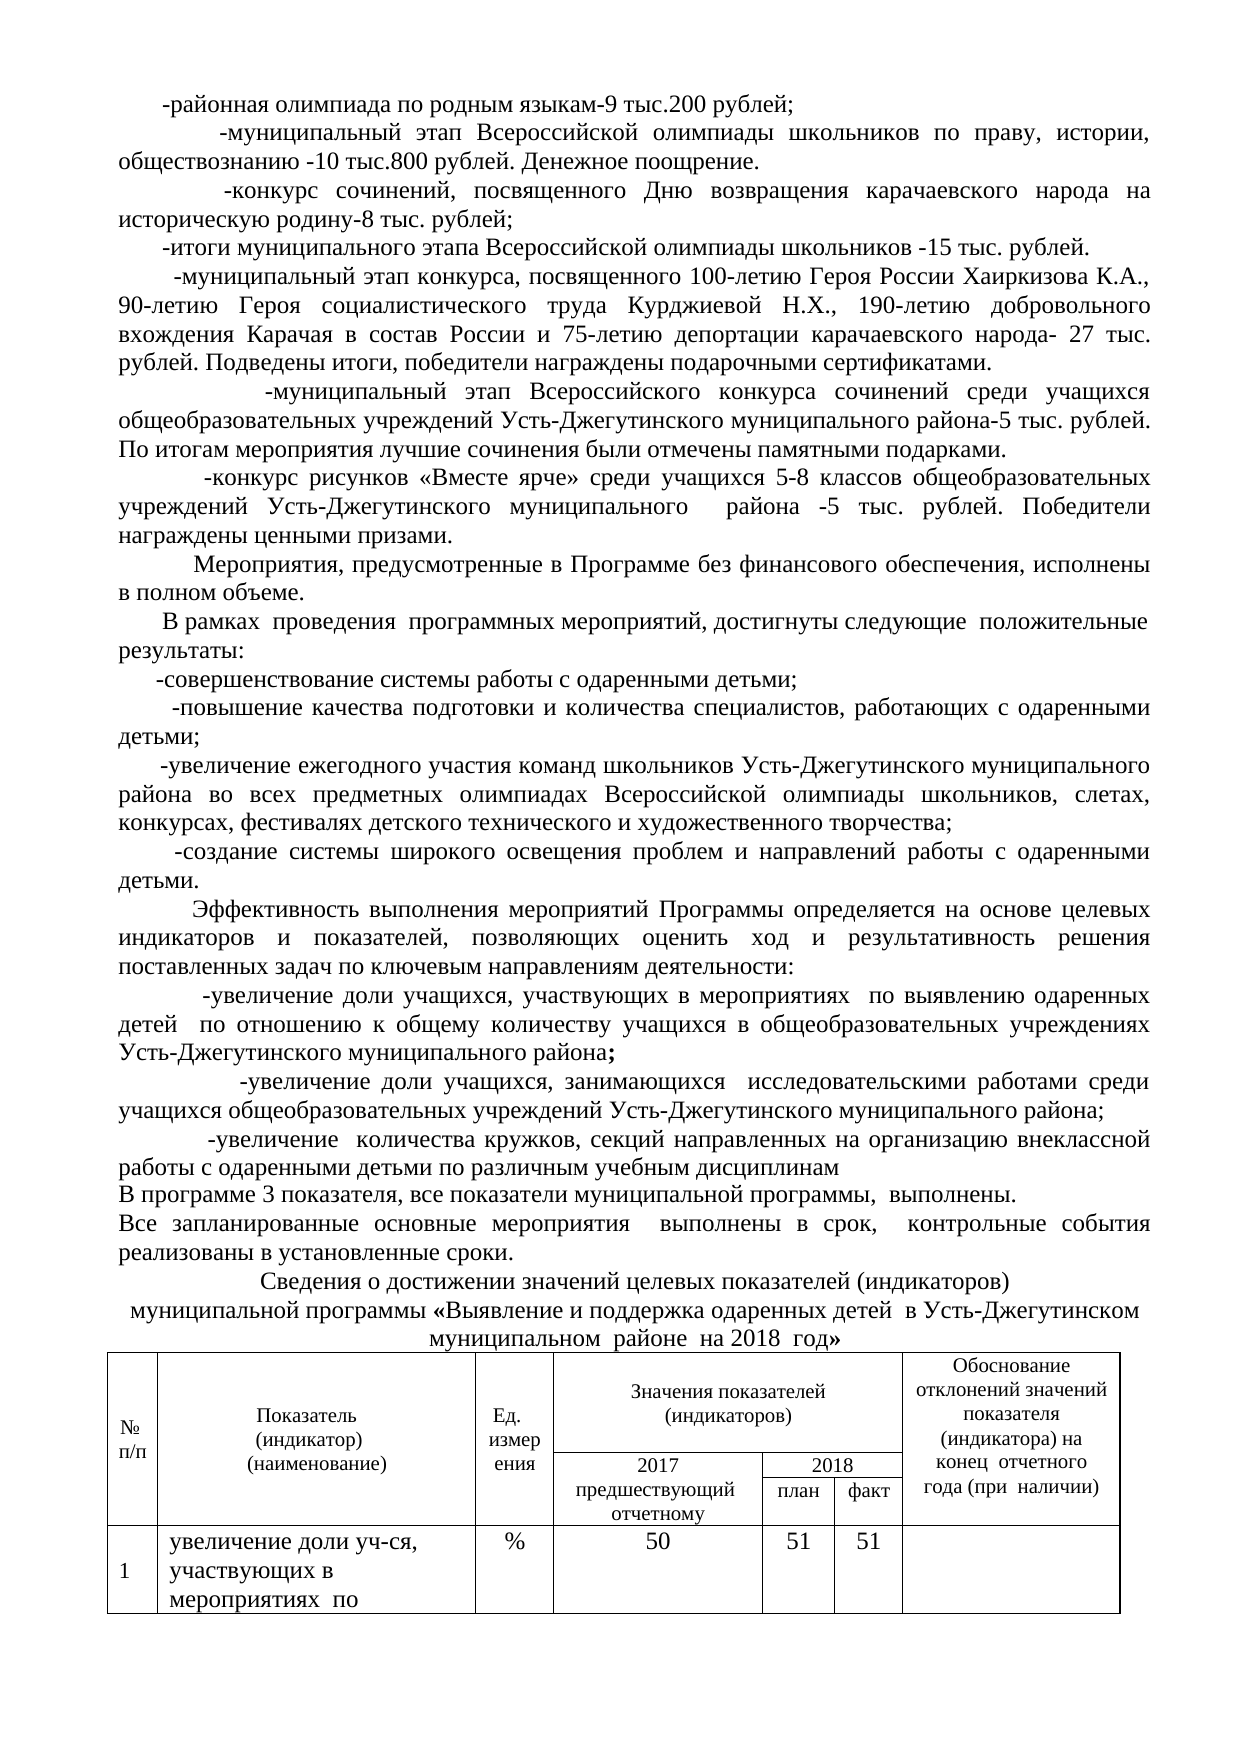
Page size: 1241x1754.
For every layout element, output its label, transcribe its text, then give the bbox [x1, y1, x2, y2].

text Мероприятия, предусмотренные в Программе без финансового обеспечения, исполнены в полном объеме. [118, 549, 1152, 606]
text -увеличение ежегодного участия команд школьников Усть-Джегутинского муниципального района во всех предметных олимпиадах Всероссийской олимпиады школьников, слетах, конкурсах, фестивалях детского технического и художественного творчества; [118, 750, 1152, 836]
text В программе 3 показателя, все показатели муниципальной программы, выполнены. [118, 1181, 1152, 1208]
table_cell 50 [554, 1526, 762, 1613]
table_header Обоснование отклонений значений показателя (индикатора) на конец отчетного года (при наличии) [903, 1353, 1119, 1525]
text -увеличение доли учащихся, занимающихся исследовательскими работами среди учащихся общеобразовательных учреждений Усть-Джегутинского муниципального района; [118, 1066, 1152, 1124]
text -конкурс рисунков «Вместе ярче» среди учащихся 5-8 классов общеобразовательных учреждений Усть-Джегутинского муниципального района -5 тыс. рублей. Победители награждены ценными призами. [118, 462, 1152, 549]
text -муниципальный этап Всероссийской олимпиады школьников по праву, истории, обществознанию -10 тыс.800 рублей. Денежное поощрение. [118, 117, 1152, 175]
text -итоги муниципального этапа Всероссийской олимпиады школьников -15 тыс. рублей. [118, 232, 1152, 261]
table_cell 2017 предшествующий отчетному [554, 1453, 762, 1525]
table_cell 51 [763, 1526, 834, 1613]
text -увеличение количества кружков, секций направленных на организацию внеклассной работы с одаренными детьми по различным учебным дисциплинам [118, 1124, 1152, 1181]
text Эффективность выполнения мероприятий Программы определяется на основе целевых индикаторов и показателей, позволяющих оценить ход и результативность решения поставленных задач по ключевым направлениям деятельности: [118, 894, 1152, 980]
text -муниципальный этап Всероссийского конкурса сочинений среди учащихся общеобразовательных учреждений Усть-Джегутинского муниципального района-5 тыс. рублей. По итогам мероприятия лучшие сочинения были отмечены памятными подарками. [118, 376, 1152, 462]
text -увеличение доли учащихся, участвующих в мероприятиях по выявлению одаренных детей по отношению к общему количеству учащихся в общеобразовательных учреждениях Усть-Джегутинского муниципального района; [118, 980, 1152, 1066]
table_cell [903, 1526, 1119, 1613]
text -районная олимпиада по родным языкам-9 тыс.200 рублей; [118, 89, 1152, 117]
text -муниципальный этап конкурса, посвященного 100-летию Героя России Хаиркизова К.А., 90-летию Героя социалистического труда Курджиевой Н.Х., 190-летию добровольного вхождения Карачая в состав России и 75-летию депортации карачаевского народа- 27 тыс. рублей. Подведены итоги, победители награждены подарочными сертификатами. [118, 261, 1152, 376]
table_cell 51 [835, 1526, 902, 1613]
text -конкурс сочинений, посвященного Дню возвращения карачаевского народа на историческую родину-8 тыс. рублей; [118, 175, 1152, 232]
table_cell % [476, 1526, 553, 1613]
table_header № п/п [108, 1353, 157, 1525]
text Все запланированные основные мероприятия выполнены в срок, контрольные события реализованы в установленные сроки. [118, 1208, 1152, 1266]
table_header Значения показателей (индикаторов) [554, 1353, 902, 1452]
table_cell план [763, 1478, 834, 1525]
text -совершенствование системы работы с одаренными детьми; [118, 664, 1152, 692]
table_header Показатель (индикатор) (наименование) [158, 1353, 475, 1525]
text В рамках проведения программных мероприятий, достигнуты следующие положительные результаты: [118, 606, 1152, 664]
text муниципальной программы «Выявление и поддержка одаренных детей в Усть-Джегутинском муниципальном районе на 2018 год» [118, 1295, 1152, 1352]
table_cell 2018 [763, 1453, 902, 1477]
table_cell факт [835, 1478, 902, 1525]
text -повышение качества подготовки и количества специалистов, работающих с одаренными детьми; [118, 692, 1152, 750]
text Сведения о достижении значений целевых показателей (индикаторов) [118, 1266, 1152, 1295]
text -создание системы широкого освещения проблем и направлений работы с одаренными детьми. [118, 836, 1152, 894]
table_header Ед. измерения [476, 1353, 553, 1525]
table_cell 1 [108, 1526, 157, 1613]
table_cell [158, 1526, 475, 1613]
